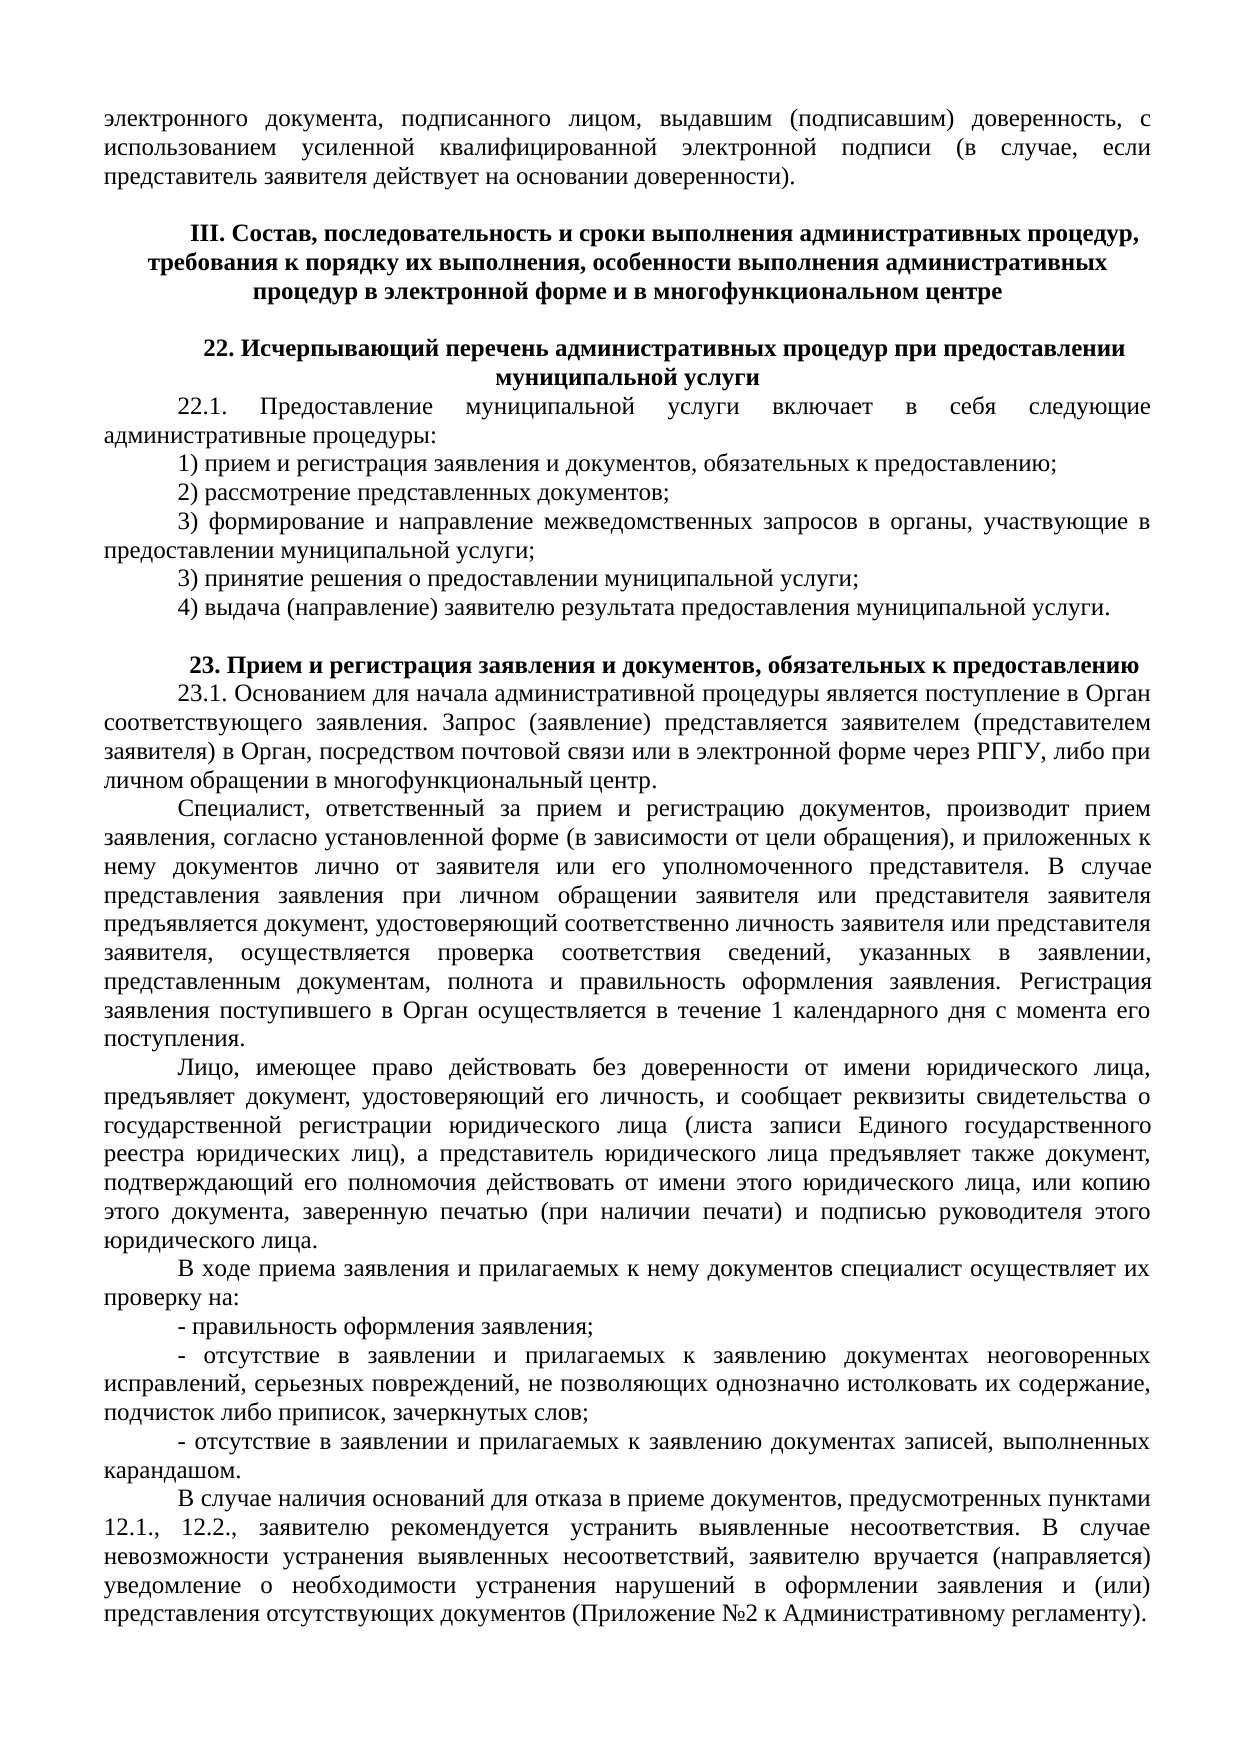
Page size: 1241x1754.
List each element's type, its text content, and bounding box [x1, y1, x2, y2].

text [103, 103, 1152, 190]
text Лицо, имеющее право действовать без доверенности от имени юридического лица, предъявляет документ, удостоверяющий его личность, и сообщает реквизиты свидетельства о государственной регистрации юридического лица (листа записи Единого государственного реестра юридических лиц), а представитель юридического лица предъявляет также документ, подтверждающий его полномочия действовать от имени этого юридического лица, или копию этого документа, заверенную печатью (при наличии печати) и подписью руководителя этого юридического лица. [103, 1052, 1152, 1253]
text 1) прием и регистрация заявления и документов, обязательных к предоставлению; [103, 448, 1152, 477]
text - отсутствие в заявлении и прилагаемых к заявлению документах записей, выполненных карандашом. [103, 1426, 1152, 1483]
text 23. Прием и регистрация заявления и документов, обязательных к предоставлению [103, 650, 1152, 678]
text - отсутствие в заявлении и прилагаемых к заявлению документах неоговоренных исправлений, серьезных повреждений, не позволяющих однозначно истолковать их содержание, подчисток либо приписок, зачеркнутых слов; [103, 1340, 1152, 1426]
text 22. Исчерпывающий перечень административных процедур при предоставлении муниципальной услуги [103, 333, 1152, 391]
text 4) выдача (направление) заявителю результата предоставления муниципальной услуги. [103, 592, 1152, 621]
text В случае наличия оснований для отказа в приеме документов, предусмотренных пунктами 12.1., 12.2., заявителю рекомендуется устранить выявленные несоответствия. В случае невозможности устранения выявленных несоответствий, заявителю вручается (направляется) уведомление о необходимости устранения нарушений в оформлении заявления и (или) представления отсутствующих документов (Приложение №2 к Административному регламенту). [103, 1483, 1152, 1627]
text 3) формирование и направление межведомственных запросов в органы, участвующие в предоставлении муниципальной услуги; [103, 506, 1152, 563]
text 23.1. Основанием для начала административной процедуры является поступление в Орган соответствующего заявления. Запрос (заявление) представляется заявителем (представителем заявителя) в Орган, посредством почтовой связи или в электронной форме через РПГУ, либо при личном обращении в многофункциональный центр. [103, 678, 1152, 793]
text III. Состав, последовательность и сроки выполнения административных процедур, требования к порядку их выполнения, особенности выполнения административных процедур в электронной форме и в многофункциональном центре [103, 218, 1152, 305]
text 22.1. Предоставление муниципальной услуги включает в себя следующие административные процедуры: [103, 391, 1152, 448]
text В ходе приема заявления и прилагаемых к нему документов специалист осуществляет их проверку на: [103, 1253, 1152, 1311]
text - правильность оформления заявления; [103, 1311, 1152, 1340]
text 3) принятие решения о предоставлении муниципальной услуги; [103, 563, 1152, 592]
text Специалист, ответственный за прием и регистрацию документов, производит прием заявления, согласно установленной форме (в зависимости от цели обращения), и приложенных к нему документов лично от заявителя или его уполномоченного представителя. В случае представления заявления при личном обращении заявителя или представителя заявителя предъявляется документ, удостоверяющий соответственно личность заявителя или представителя заявителя, осуществляется проверка соответствия сведений, указанных в заявлении, представленным документам, полнота и правильность оформления заявления. Регистрация заявления поступившего в Орган осуществляется в течение 1 календарного дня с момента его поступления. [103, 793, 1152, 1052]
text 2) рассмотрение представленных документов; [103, 477, 1152, 506]
